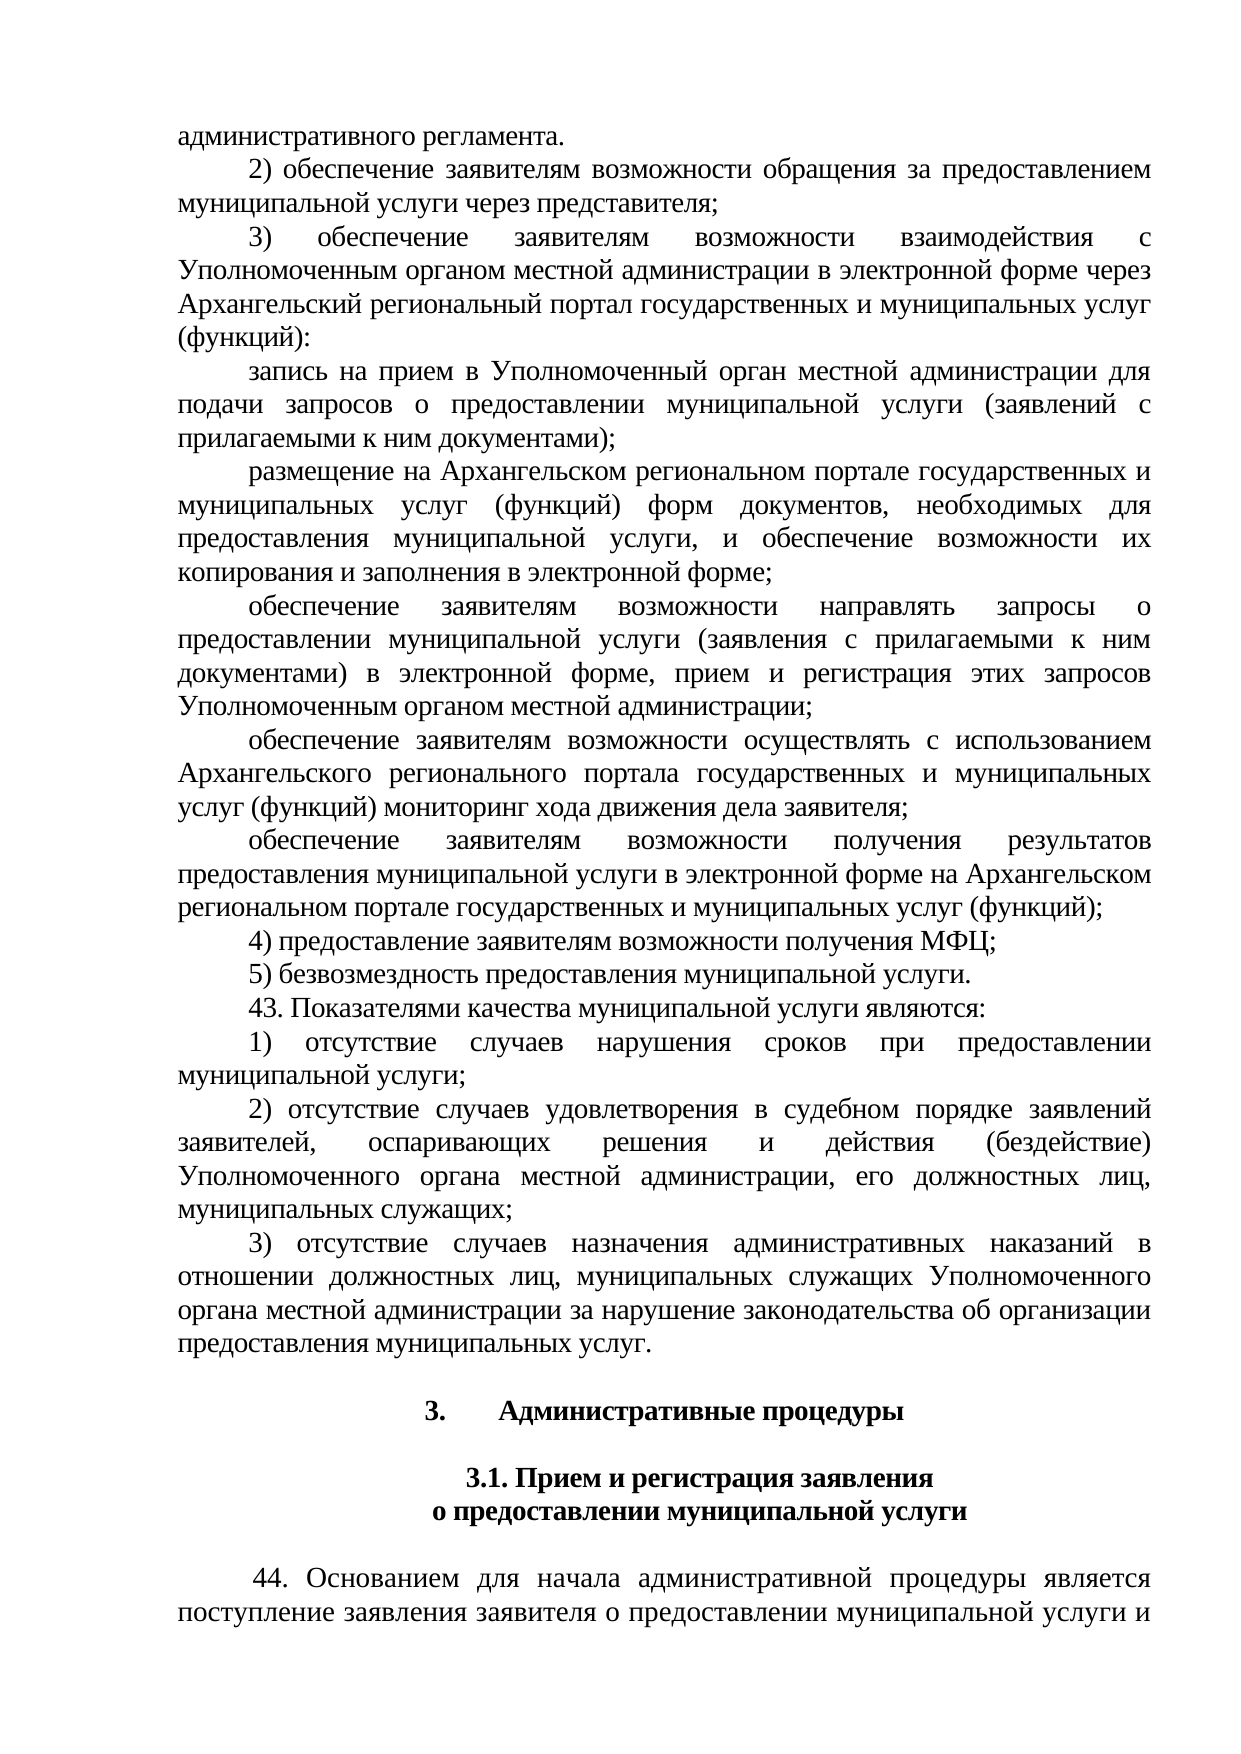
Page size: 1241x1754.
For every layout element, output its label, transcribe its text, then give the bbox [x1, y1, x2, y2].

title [177, 118, 1152, 152]
title 3.1. Прием и регистрация заявления [177, 1460, 1152, 1493]
title 2) обеспечение заявителям возможности обращения за предоставлением муниципальной услуги через представителя; [177, 152, 1152, 219]
title о предоставлении муниципальной услуги [177, 1493, 1152, 1527]
title размещение на Архангельском региональном портале государственных и муниципальных услуг (функций) форм документов, необходимых для предоставления муниципальной услуги, и обеспечение возможности их копирования и заполнения в электронной форме; [177, 453, 1152, 588]
title запись на прием в Уполномоченный орган местной администрации для подачи запросов о предоставлении муниципальной услуги (заявлений с прилагаемыми к ним документами); [177, 353, 1152, 453]
title 4) предоставление заявителям возможности получения МФЦ; [177, 923, 1152, 957]
title 2) отсутствие случаев удовлетворения в судебном порядке заявлений заявителей, оспаривающих решения и действия (бездействие) Уполномоченного органа местной администрации, его должностных лиц, муниципальных служащих; [177, 1091, 1152, 1225]
title 3) отсутствие случаев назначения административных наказаний в отношении должностных лиц, муниципальных служащих Уполномоченного органа местной администрации за нарушение законодательства об организации предоставления муниципальных услуг. [177, 1225, 1152, 1359]
title 1) отсутствие случаев нарушения сроков при предоставлении муниципальной услуги; [177, 1024, 1152, 1091]
title обеспечение заявителям возможности осуществлять с использованием Архангельского регионального портала государственных и муниципальных услуг (функций) мониторинг хода движения дела заявителя; [177, 722, 1152, 822]
title Административные процедуры [177, 1393, 1152, 1426]
title обеспечение заявителям возможности направлять запросы о предоставлении муниципальной услуги (заявления с прилагаемыми к ним документами) в электронной форме, прием и регистрация этих запросов Уполномоченным органом местной администрации; [177, 588, 1152, 722]
title 5) безвозмездность предоставления муниципальной услуги. [177, 957, 1152, 990]
title 3) обеспечение заявителям возможности взаимодействия с Уполномоченным органом местной администрации в электронной форме через Архангельский региональный портал государственных и муниципальных услуг (функций): [177, 219, 1152, 353]
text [177, 1560, 1152, 1627]
title 43. Показателями качества муниципальной услуги являются: [177, 990, 1152, 1024]
title обеспечение заявителям возможности получения результатов предоставления муниципальной услуги в электронной форме на Архангельском региональном портале государственных и муниципальных услуг (функций); [177, 822, 1152, 923]
